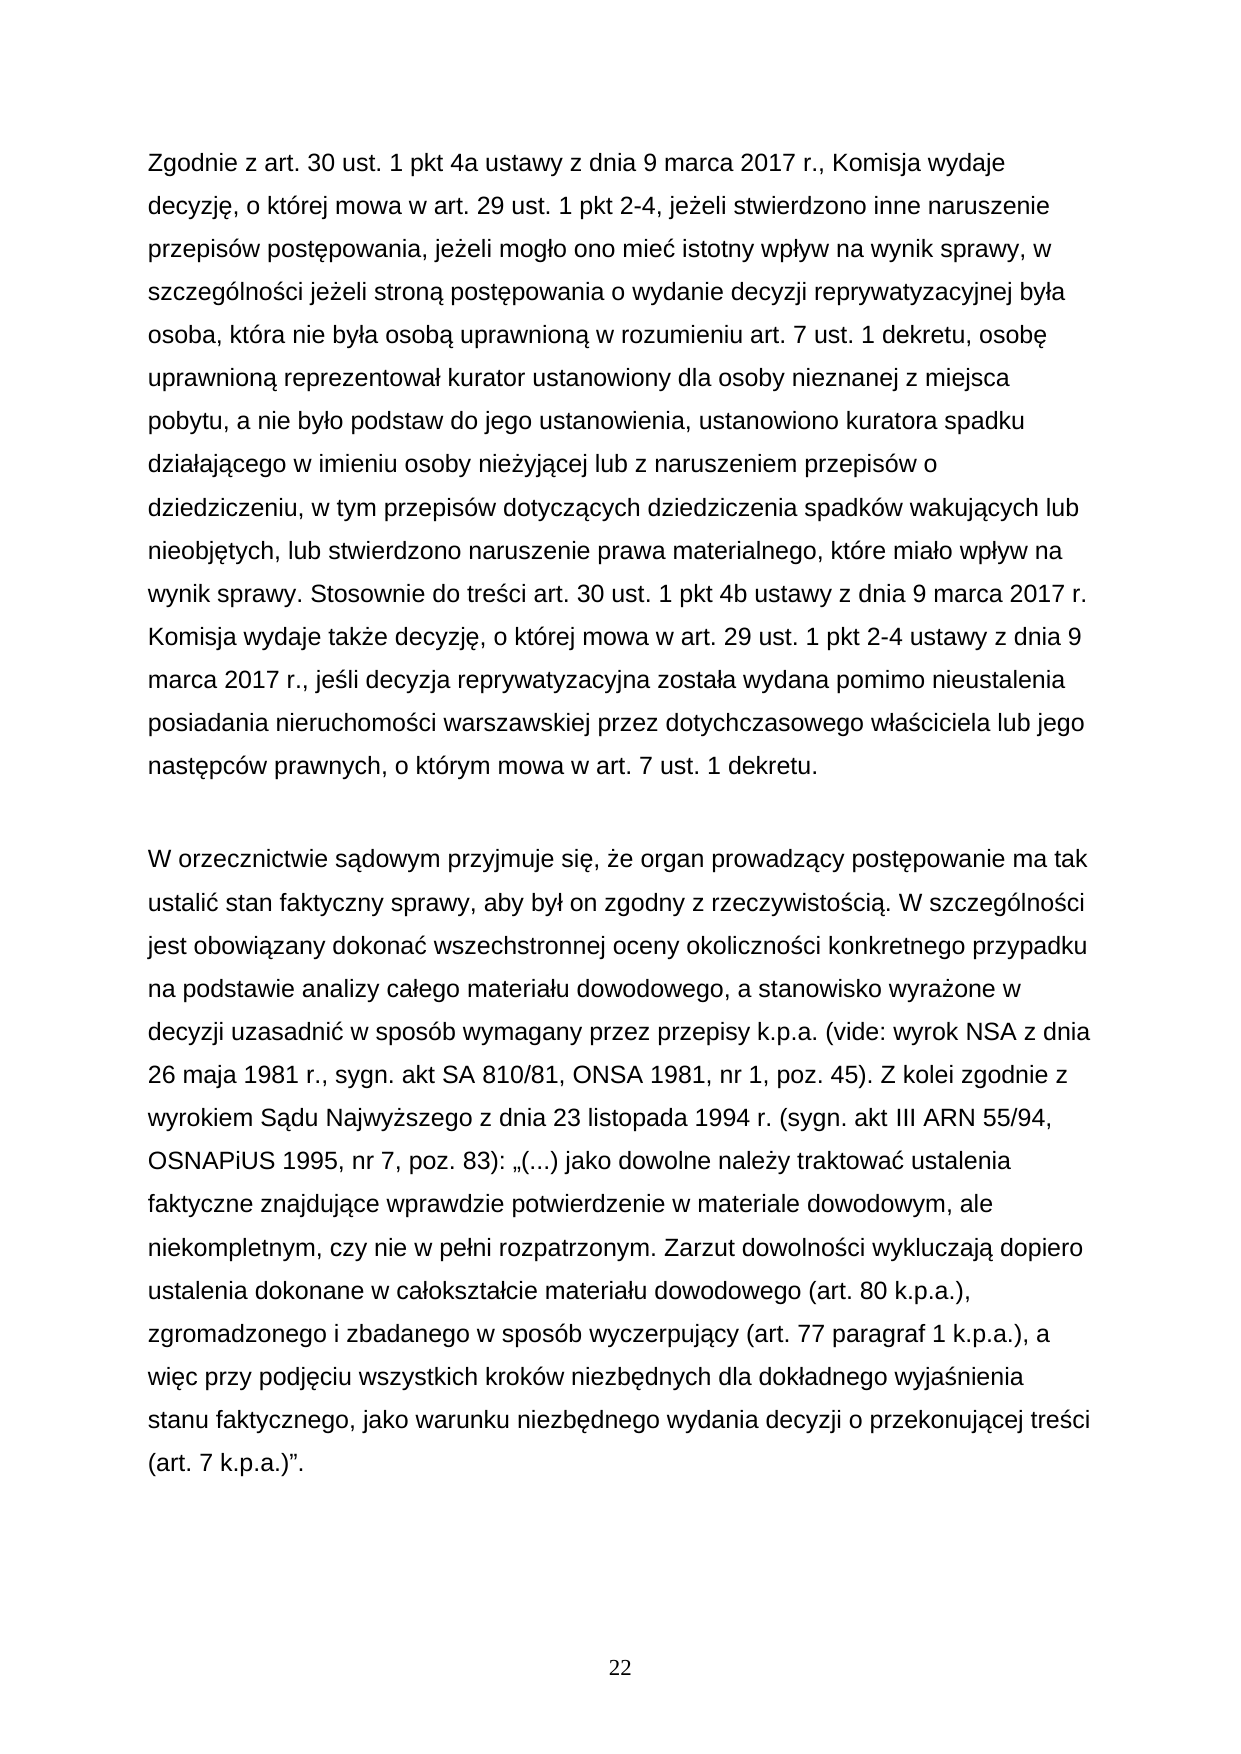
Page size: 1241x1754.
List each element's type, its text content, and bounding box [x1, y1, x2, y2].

text W orzecznictwie sądowym przyjmuje się, że organ prowadzący postępowanie ma tak ustalić stan faktyczny sprawy, aby był on zgodny z rzeczywistością. W szczególności jest obowiązany dokonać wszechstronnej oceny okoliczności konkretnego przypadku na podstawie analizy całego materiału dowodowego, a stanowisko wyrażone w decyzji uzasadnić w sposób wymagany przez przepisy k.p.a. (vide: wyrok NSA z dnia 26 maja 1981 r., sygn. akt SA 810/81, ONSA 1981, nr 1, poz. 45). Z kolei zgodnie z wyrokiem Sądu Najwyższego z dnia 23 listopada 1994 r. (sygn. akt III ARN 55/94, OSNAPiUS 1995, nr 7, poz. 83): „(...) jako dowolne należy traktować ustalenia faktyczne znajdujące wprawdzie potwierdzenie w materiale dowodowym, ale niekompletnym, czy nie w pełni rozpatrzonym. Zarzut dowolności wykluczają dopiero ustalenia dokonane w całokształcie materiału dowodowego (art. 80 k.p.a.), zgromadzonego i zbadanego w sposób wyczerpujący (art. 77 paragraf 1 k.p.a.), a więc przy podjęciu wszystkich kroków niezbędnych dla dokładnego wyjaśnienia stanu faktycznego, jako warunku niezbędnego wydania decyzji o przekonującej treści (art. 7 k.p.a.)”. [148, 844, 1093, 1477]
text Zgodnie z art. 30 ust. 1 pkt 4a ustawy z dnia 9 marca 2017 r., Komisja wydaje decyzję, o której mowa w art. 29 ust. 1 pkt 2-4, jeżeli stwierdzono inne naruszenie przepisów postępowania, jeżeli mogło ono mieć istotny wpływ na wynik sprawy, w szczególności jeżeli stroną postępowania o wydanie decyzji reprywatyzacyjnej była osoba, która nie była osobą uprawnioną w rozumieniu art. 7 ust. 1 dekretu, osobę uprawnioną reprezentował kurator ustanowiony dla osoby nieznanej z miejsca pobytu, a nie było podstaw do jego ustanowienia, ustanowiono kuratora spadku działającego w imieniu osoby nieżyjącej lub z naruszeniem przepisów o dziedziczeniu, w tym przepisów dotyczących dziedziczenia spadków wakujących lub nieobjętych, lub stwierdzono naruszenie prawa materialnego, które miało wpływ na wynik sprawy. Stosownie do treści art. 30 ust. 1 pkt 4b ustawy z dnia 9 marca 2017 r. Komisja wydaje także decyzję, o której mowa w art. 29 ust. 1 pkt 2-4 ustawy z dnia 9 marca 2017 r., jeśli decyzja reprywatyzacyjna została wydana pomimo nieustalenia posiadania nieruchomości warszawskiej przez dotychczasowego właściciela lub jego następców prawnych, o którym mowa w art. 7 ust. 1 dekretu. [148, 148, 1093, 780]
